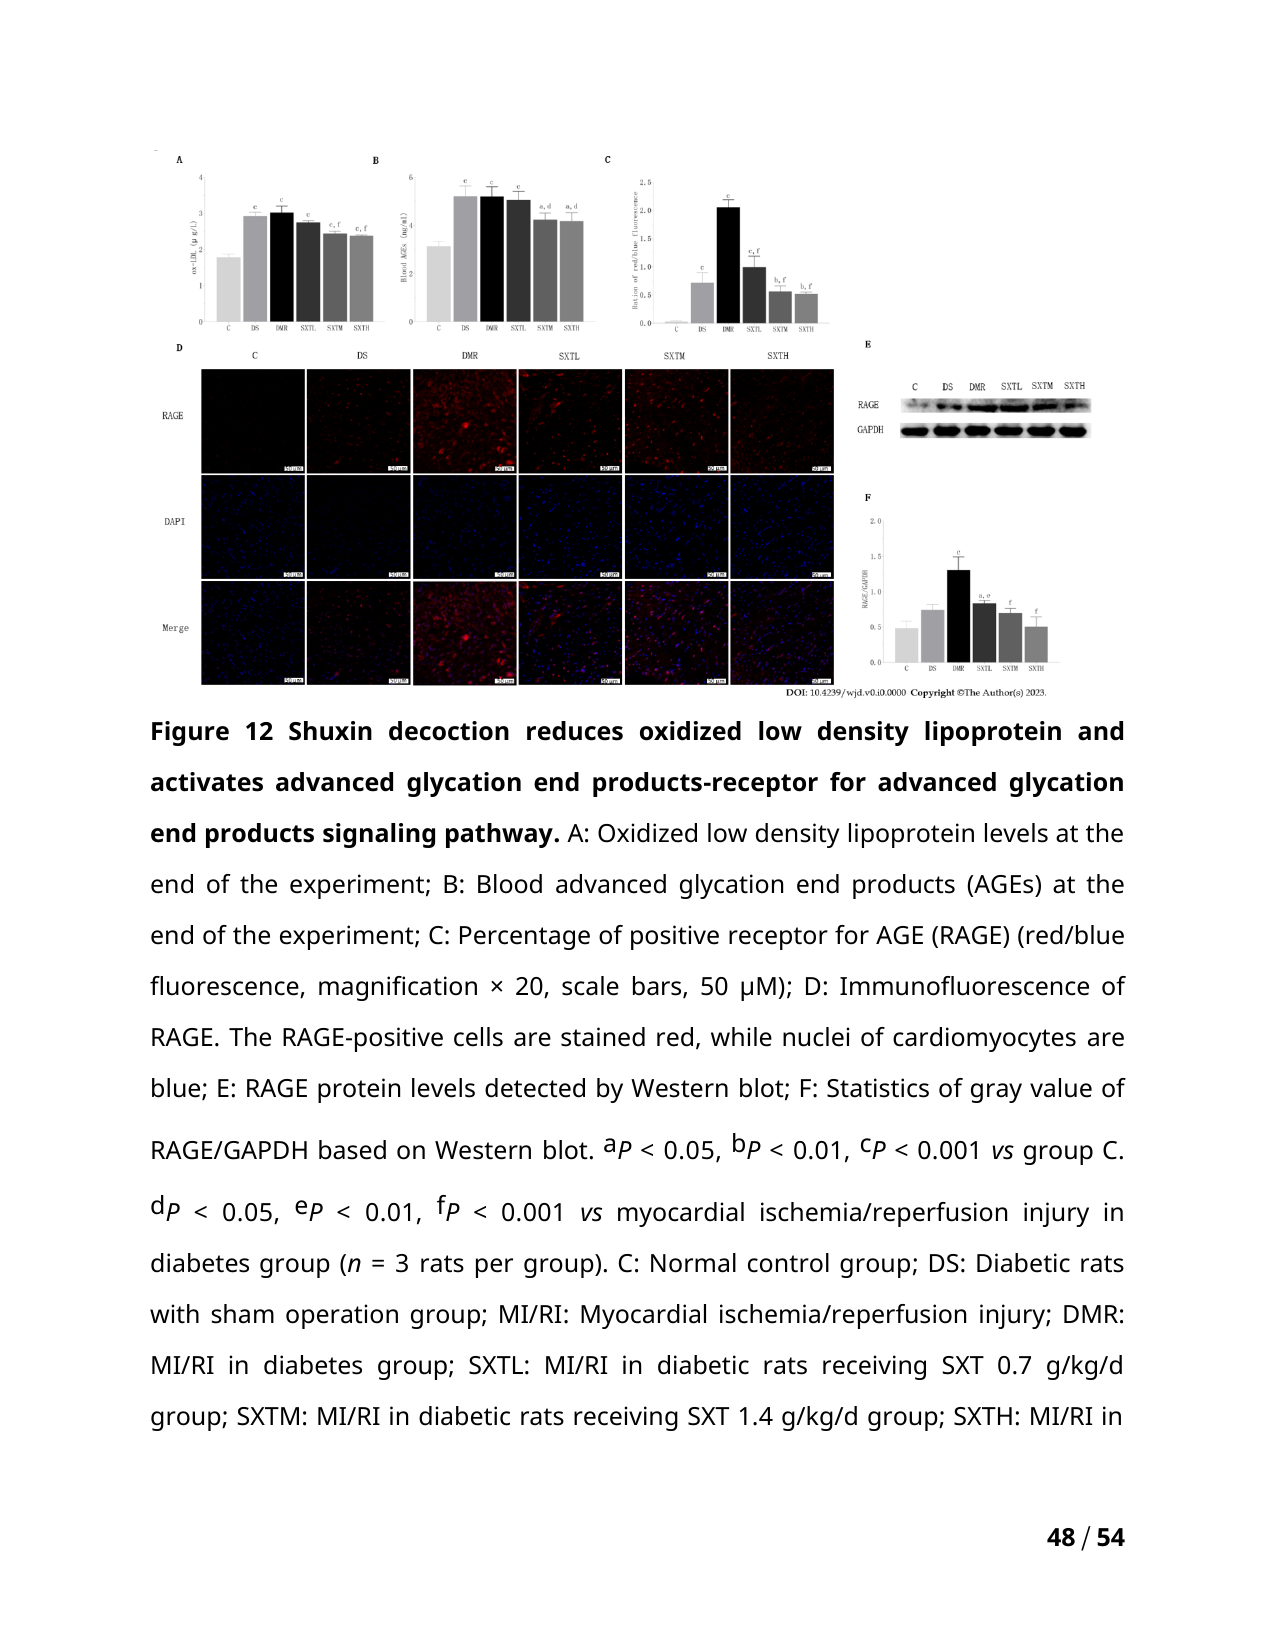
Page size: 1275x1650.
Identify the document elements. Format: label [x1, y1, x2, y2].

text [150, 714, 1125, 1433]
picture [150, 150, 1108, 700]
